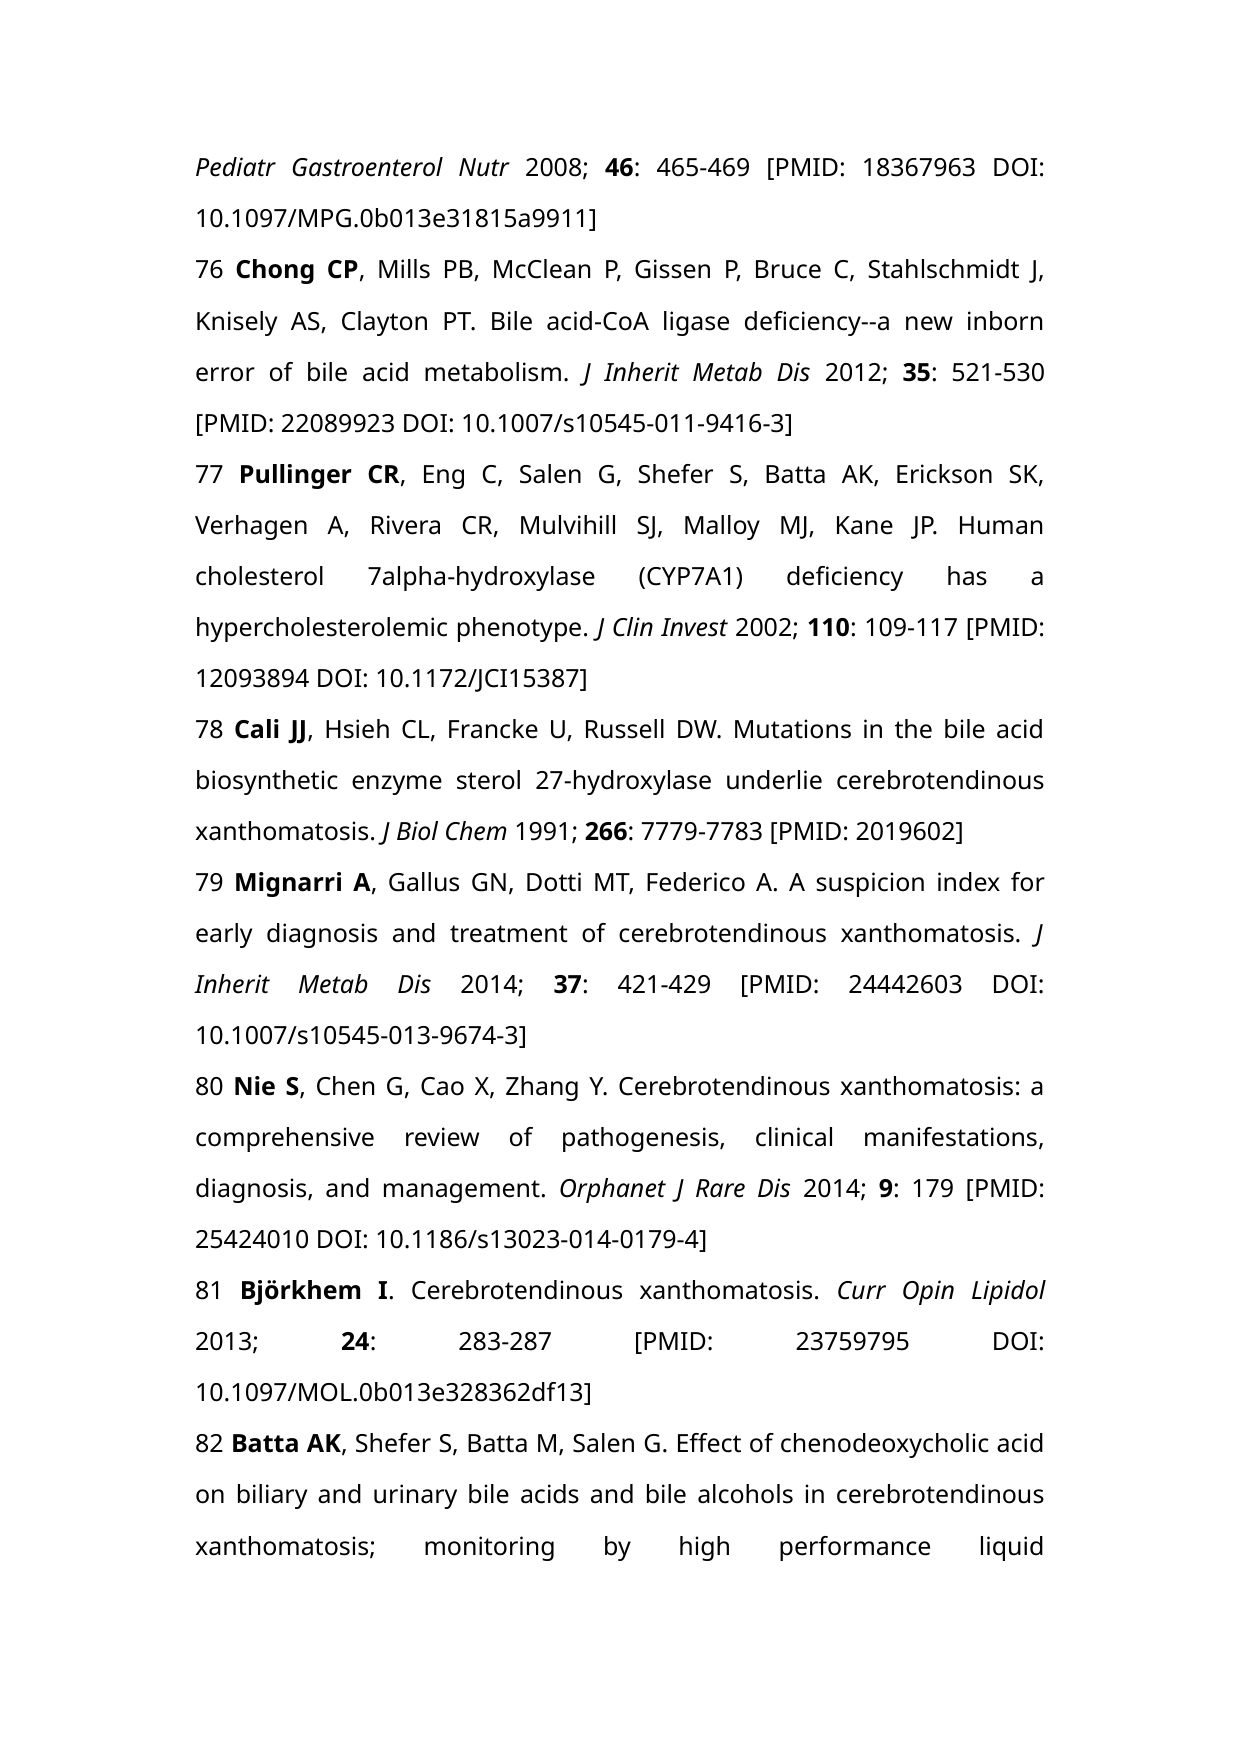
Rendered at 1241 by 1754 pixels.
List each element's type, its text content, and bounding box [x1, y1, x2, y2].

text 81 Björkhem I. Cerebrotendinous xanthomatosis. Curr Opin Lipidol 2013; 24: 283-287 [PMID: 23759795 DOI: 10.1097/MOL.0b013e328362df13] [195, 1273, 1045, 1409]
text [195, 150, 1045, 235]
text 78 Cali JJ, Hsieh CL, Francke U, Russell DW. Mutations in the bile acid biosynthetic enzyme sterol 27-hydroxylase underlie cerebrotendinous xanthomatosis. J Biol Chem 1991; 266: 7779-7783 [PMID: 2019602] [195, 711, 1045, 848]
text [195, 1426, 1045, 1562]
text 79 Mignarri A, Gallus GN, Dotti MT, Federico A. A suspicion index for early diagnosis and treatment of cerebrotendinous xanthomatosis. J Inherit Metab Dis 2014; 37: 421-429 [PMID: 24442603 DOI: 10.1007/s10545-013-9674-3] [195, 864, 1045, 1052]
text 76 Chong CP, Mills PB, McClean P, Gissen P, Bruce C, Stahlschmidt J, Knisely AS, Clayton PT. Bile acid-CoA ligase deficiency--a new inborn error of bile acid metabolism. J Inherit Metab Dis 2012; 35: 521-530 [PMID: 22089923 DOI: 10.1007/s10545-011-9416-3] [195, 252, 1045, 439]
text 77 Pullinger CR, Eng C, Salen G, Shefer S, Batta AK, Erickson SK, Verhagen A, Rivera CR, Mulvihill SJ, Malloy MJ, Kane JP. Human cholesterol 7alpha-hydroxylase (CYP7A1) deficiency has a hypercholesterolemic phenotype. J Clin Invest 2002; 110: 109-117 [PMID: 12093894 DOI: 10.1172/JCI15387] [195, 456, 1045, 694]
text 80 Nie S, Chen G, Cao X, Zhang Y. Cerebrotendinous xanthomatosis: a comprehensive review of pathogenesis, clinical manifestations, diagnosis, and management. Orphanet J Rare Dis 2014; 9: 179 [PMID: 25424010 DOI: 10.1186/s13023-014-0179-4] [195, 1069, 1045, 1256]
